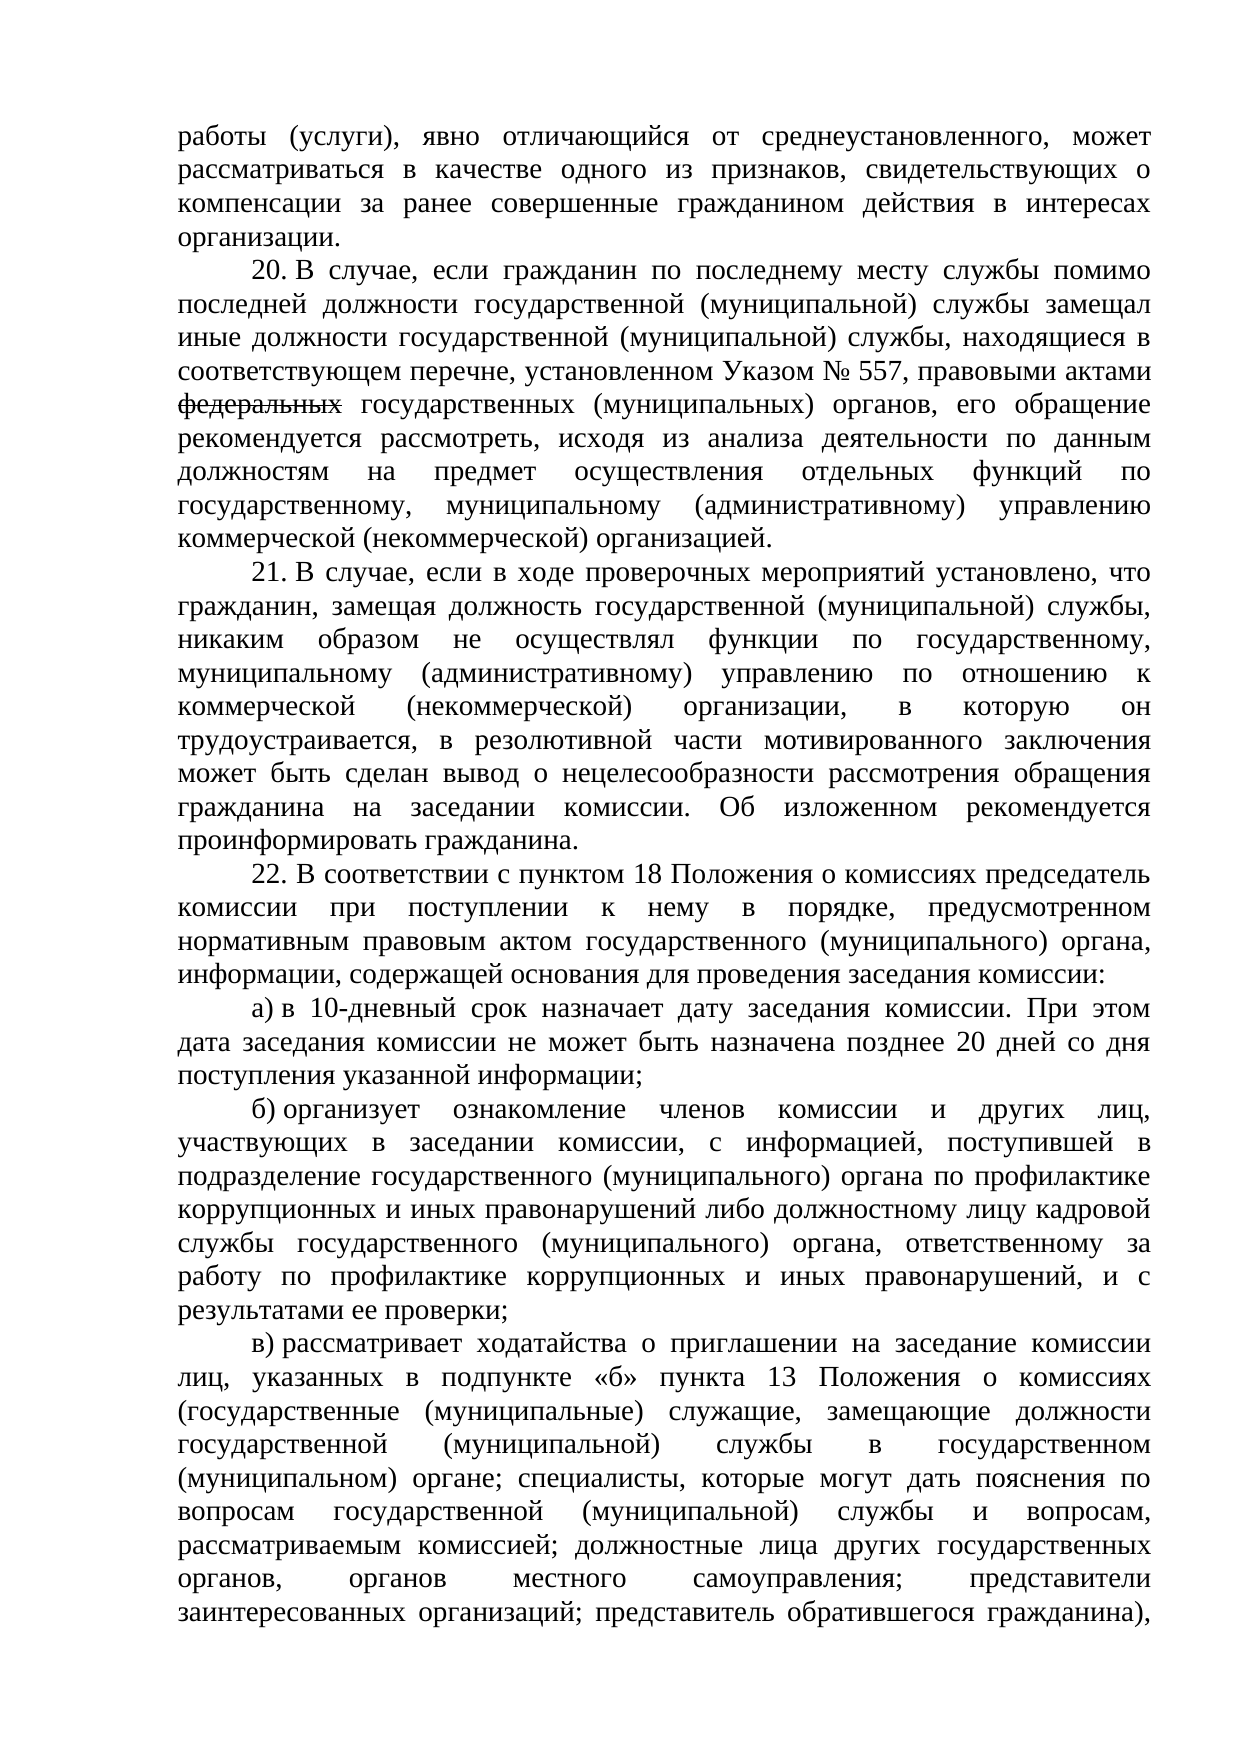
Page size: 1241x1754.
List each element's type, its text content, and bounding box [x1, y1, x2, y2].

text б) организует ознакомление членов комиссии и других лиц, участвующих в заседании комиссии, с информацией, поступившей в подразделение государственного (муниципального) органа по профилактике коррупционных и иных правонарушений либо должностному лицу кадровой службы государственного (муниципального) органа, ответственному за работу по профилактике коррупционных и иных правонарушений, и с результатами ее проверки; [177, 1091, 1152, 1326]
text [177, 1326, 1152, 1627]
text 20. В случае, если гражданин по последнему месту службы помимо последней должности государственной (муниципальной) службы замещал иные должности государственной (муниципальной) службы, находящиеся в соответствующем перечне, установленном Указом № 557, правовыми актами федеральных государственных (муниципальных) органов, его обращение рекомендуется рассмотреть, исходя из анализа деятельности по данным должностям на предмет осуществления отдельных функций по государственному, муниципальному (административному) управлению коммерческой (некоммерческой) организацией. [177, 252, 1152, 554]
text 22. В соответствии с пунктом 18 Положения о комиссиях председатель комиссии при поступлении к нему в порядке, предусмотренном нормативным правовым актом государственного (муниципального) органа, информации, содержащей основания для проведения заседания комиссии: [177, 856, 1152, 990]
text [177, 118, 1152, 252]
text а) в 10-дневный срок назначает дату заседания комиссии. При этом дата заседания комиссии не может быть назначена позднее 20 дней со дня поступления указанной информации; [177, 990, 1152, 1091]
text 21. В случае, если в ходе проверочных мероприятий установлено, что гражданин, замещая должность государственной (муниципальной) службы, никаким образом не осуществлял функции по государственному, муниципальному (административному) управлению по отношению к коммерческой (некоммерческой) организации, в которую он трудоустраивается, в резолютивной части мотивированного заключения может быть сделан вывод о нецелесообразности рассмотрения обращения гражданина на заседании комиссии. Об изложенном рекомендуется проинформировать гражданина. [177, 554, 1152, 856]
